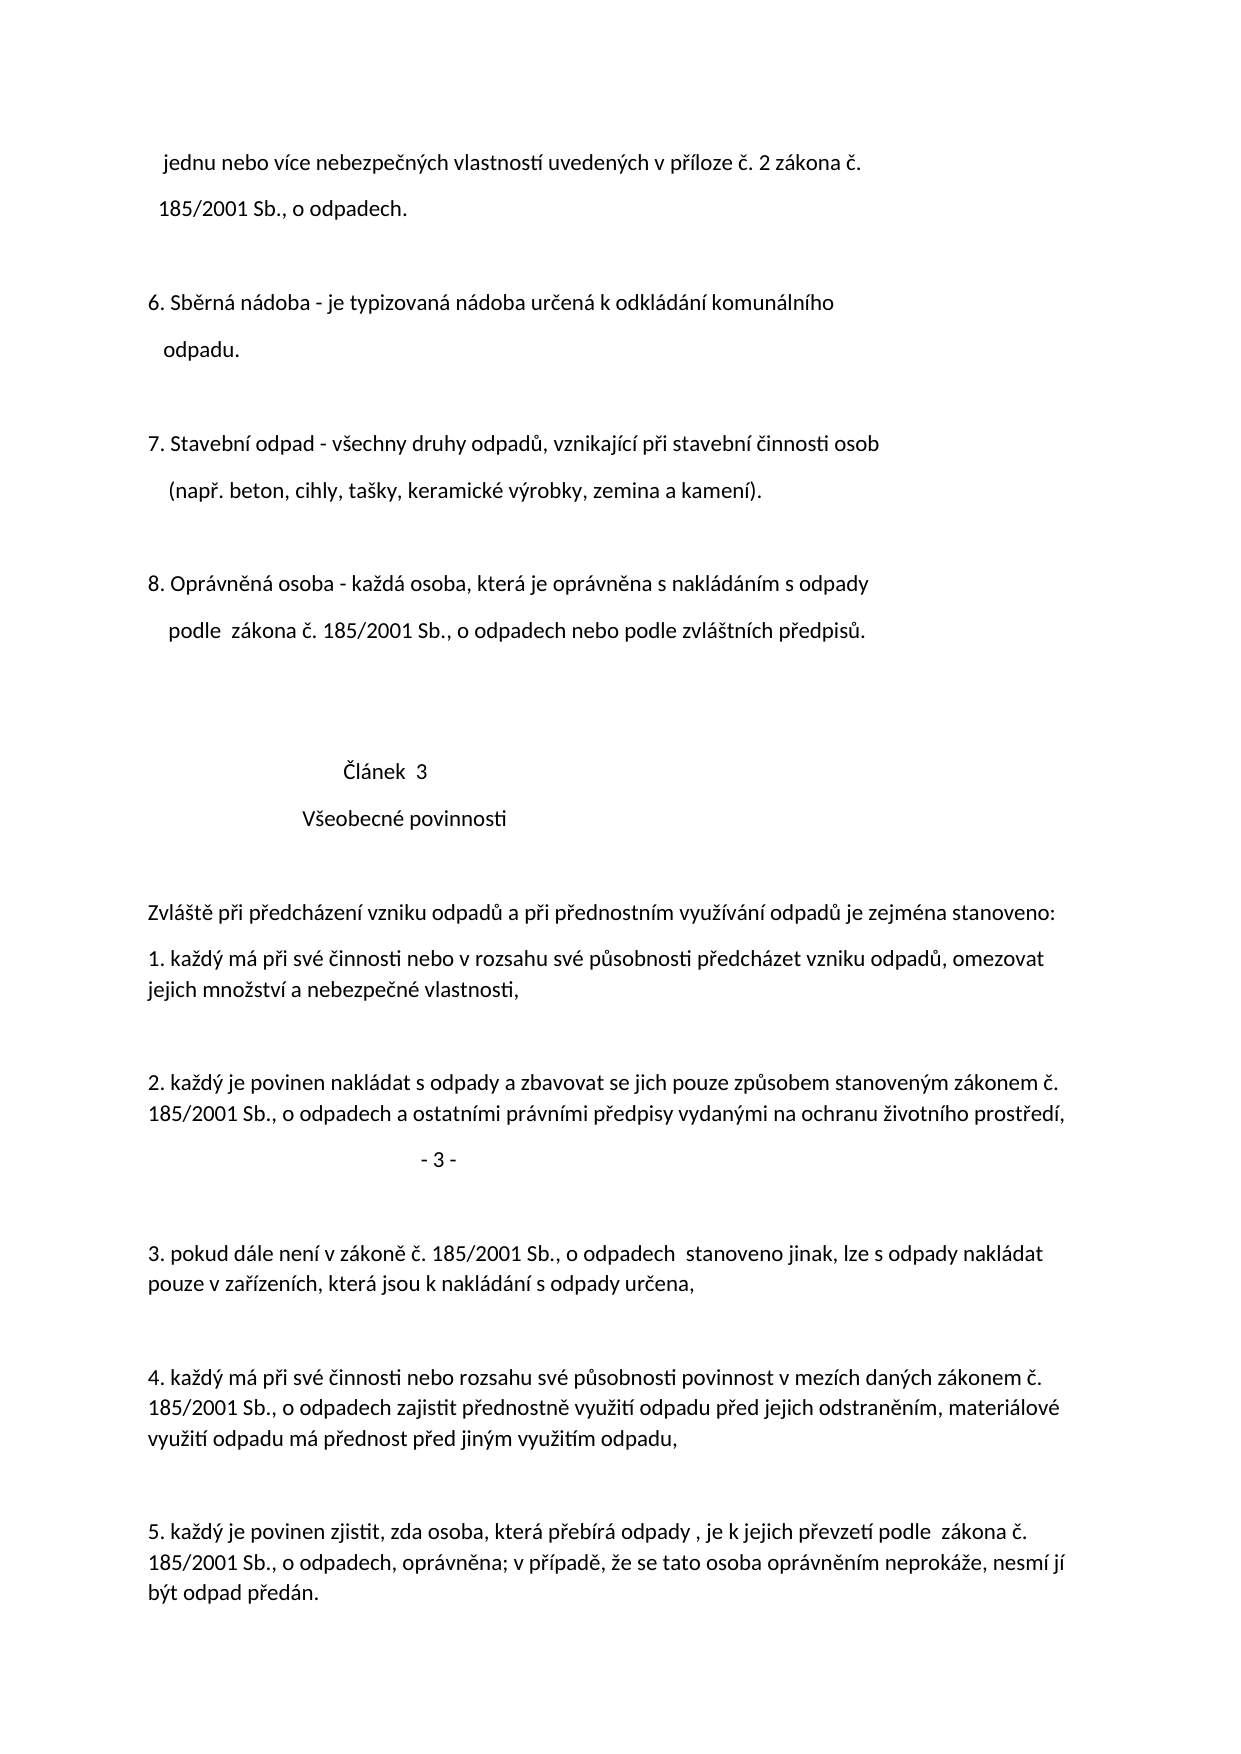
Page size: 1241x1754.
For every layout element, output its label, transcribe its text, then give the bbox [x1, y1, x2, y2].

text 5. každý je povinen zjistit, zda osoba, která přebírá odpady , je k jejich převzetí podle zákona č. 185/2001 Sb., o odpadech, oprávněna; v případě, že se tato osoba oprávněním neprokáže, nesmí jí být odpad předán. [148, 1517, 1093, 1606]
text Všeobecné povinnosti [148, 804, 1093, 832]
text - 3 - [148, 1146, 1093, 1173]
text Zvláště při předcházení vzniku odpadů a při přednostním využívání odpadů je zejména stanoveno: [148, 898, 1093, 926]
text (např. beton, cihly, tašky, keramické výrobky, zemina a kamení). [148, 476, 1093, 504]
text 1. každý má při své činnosti nebo v rozsahu své působnosti předcházet vzniku odpadů, omezovat jejich množství a nebezpečné vlastnosti, [148, 944, 1093, 1003]
text 8. Oprávněná osoba - každá osoba, která je oprávněna s nakládáním s odpady [148, 569, 1093, 597]
text 3. pokud dále není v zákoně č. 185/2001 Sb., o odpadech stanoveno jinak, lze s odpady nakládat pouze v zařízeních, která jsou k nakládání s odpady určena, [148, 1239, 1093, 1297]
text odpadu. [148, 335, 1093, 363]
text podle zákona č. 185/2001 Sb., o odpadech nebo podle zvláštních předpisů. [148, 616, 1093, 644]
text 185/2001 Sb., o odpadech. [148, 194, 1093, 222]
text 7. Stavební odpad - všechny druhy odpadů, vznikající při stavební činnosti osob [148, 429, 1093, 457]
text 6. Sběrná nádoba - je typizovaná nádoba určená k odkládání komunálního [148, 288, 1093, 316]
text 4. každý má při své činnosti nebo rozsahu své působnosti povinnost v mezích daných zákonem č. 185/2001 Sb., o odpadech zajistit přednostně využití odpadu před jejich odstraněním, materiálové využití odpadu má přednost před jiným využitím odpadu, [148, 1363, 1093, 1452]
text jednu nebo více nebezpečných vlastností uvedených v příloze č. 2 zákona č. [148, 148, 1093, 176]
text Článek 3 [148, 757, 1093, 785]
text 2. každý je povinen nakládat s odpady a zbavovat se jich pouze způsobem stanoveným zákonem č. 185/2001 Sb., o odpadech a ostatními právními předpisy vydanými na ochranu životního prostředí, [148, 1068, 1093, 1127]
